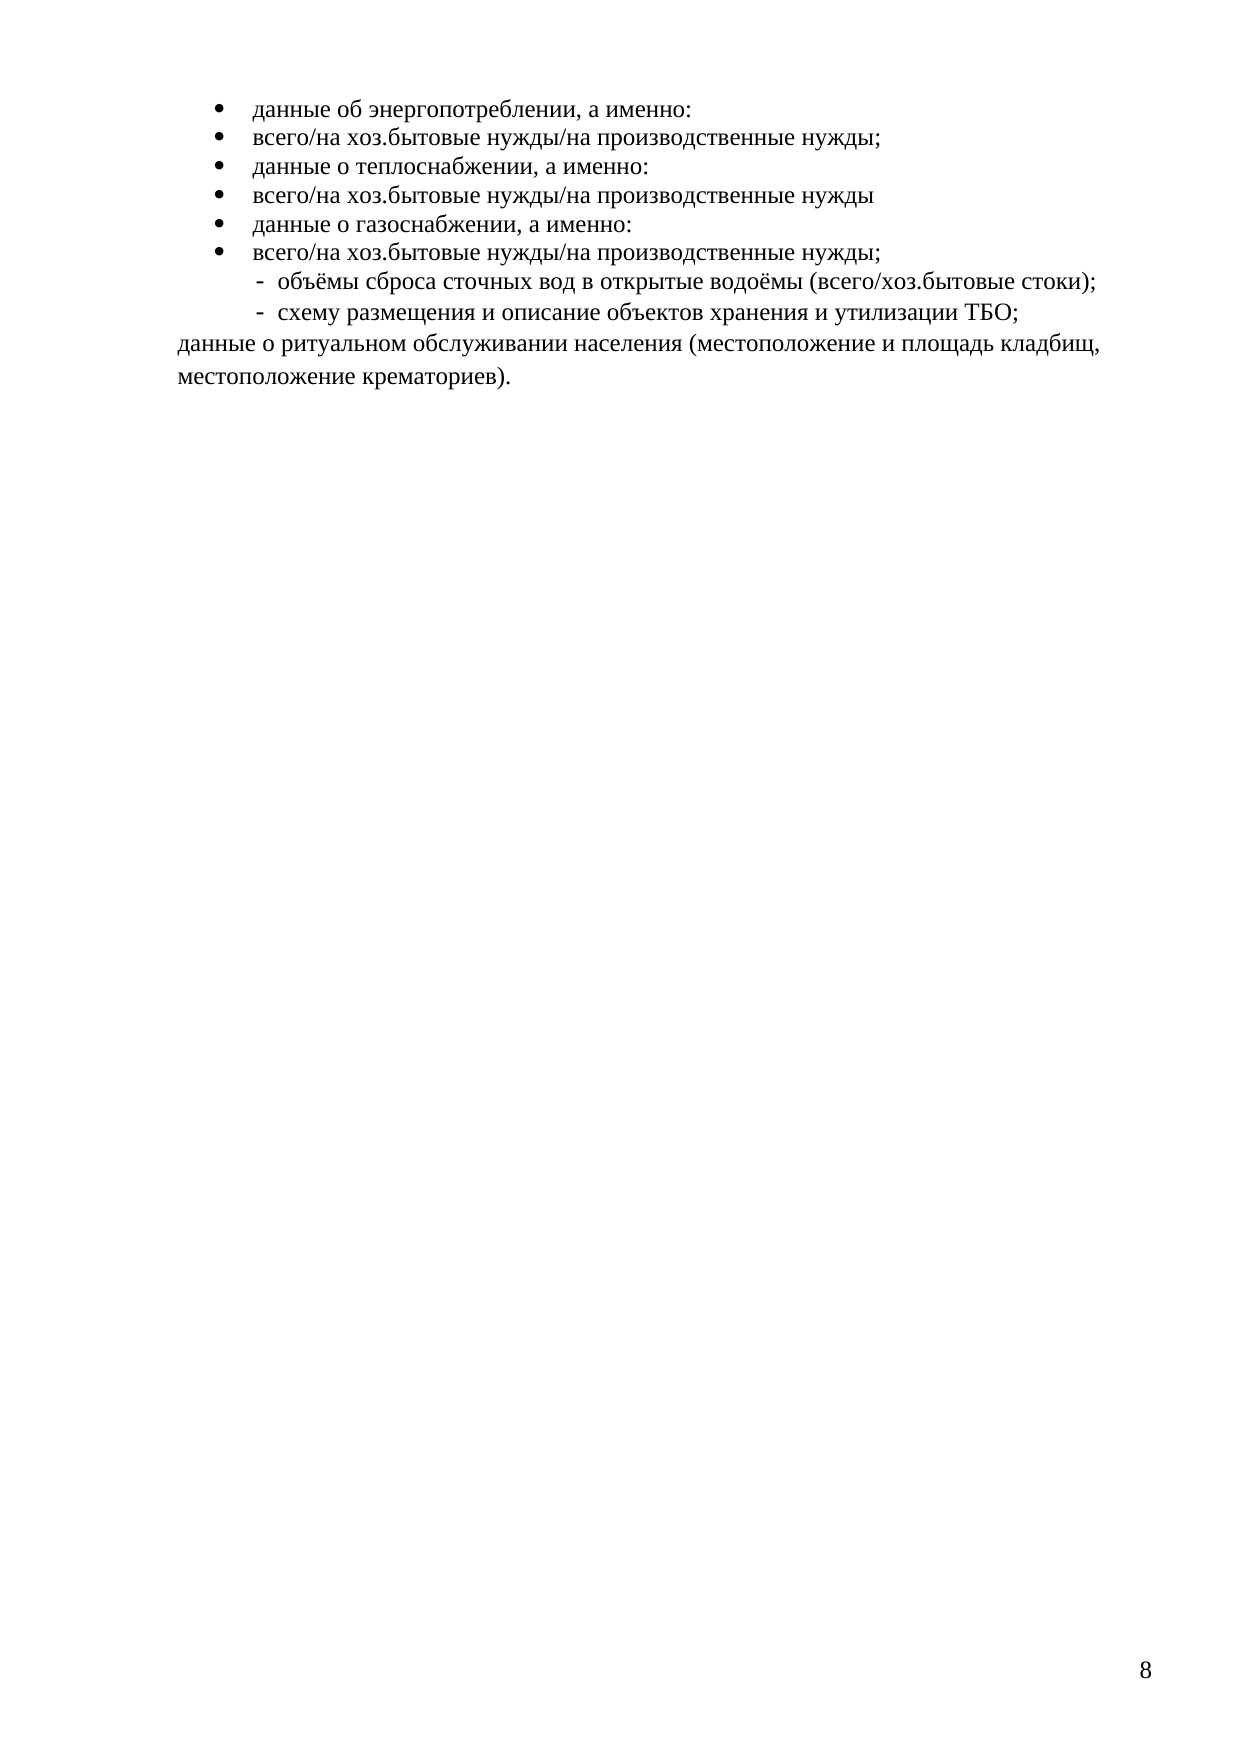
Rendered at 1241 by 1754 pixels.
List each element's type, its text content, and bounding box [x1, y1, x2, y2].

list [215, 122, 1152, 151]
list объёмы сброса сточных вод в открытые водоёмы (всего/хоз.бытовые стоки); [252, 266, 1152, 297]
text данные о ритуальном обслуживании населения (местоположение и площадь кладбищ, местоположение крематориев). [177, 328, 1152, 389]
list всего/на хоз.бытовые нужды/на производственные нужды; [215, 237, 1152, 266]
list всего/на хоз.бытовые нужды/на производственные нужды [215, 180, 1152, 209]
list схему размещения и описание объектов хранения и утилизации ТБО; [252, 297, 1152, 328]
list данные о теплоснабжении, а именно: [215, 151, 1152, 180]
list данные о газоснабжении, а именно: [215, 209, 1152, 237]
list данные об энергопотреблении, а именно: [215, 94, 1152, 122]
